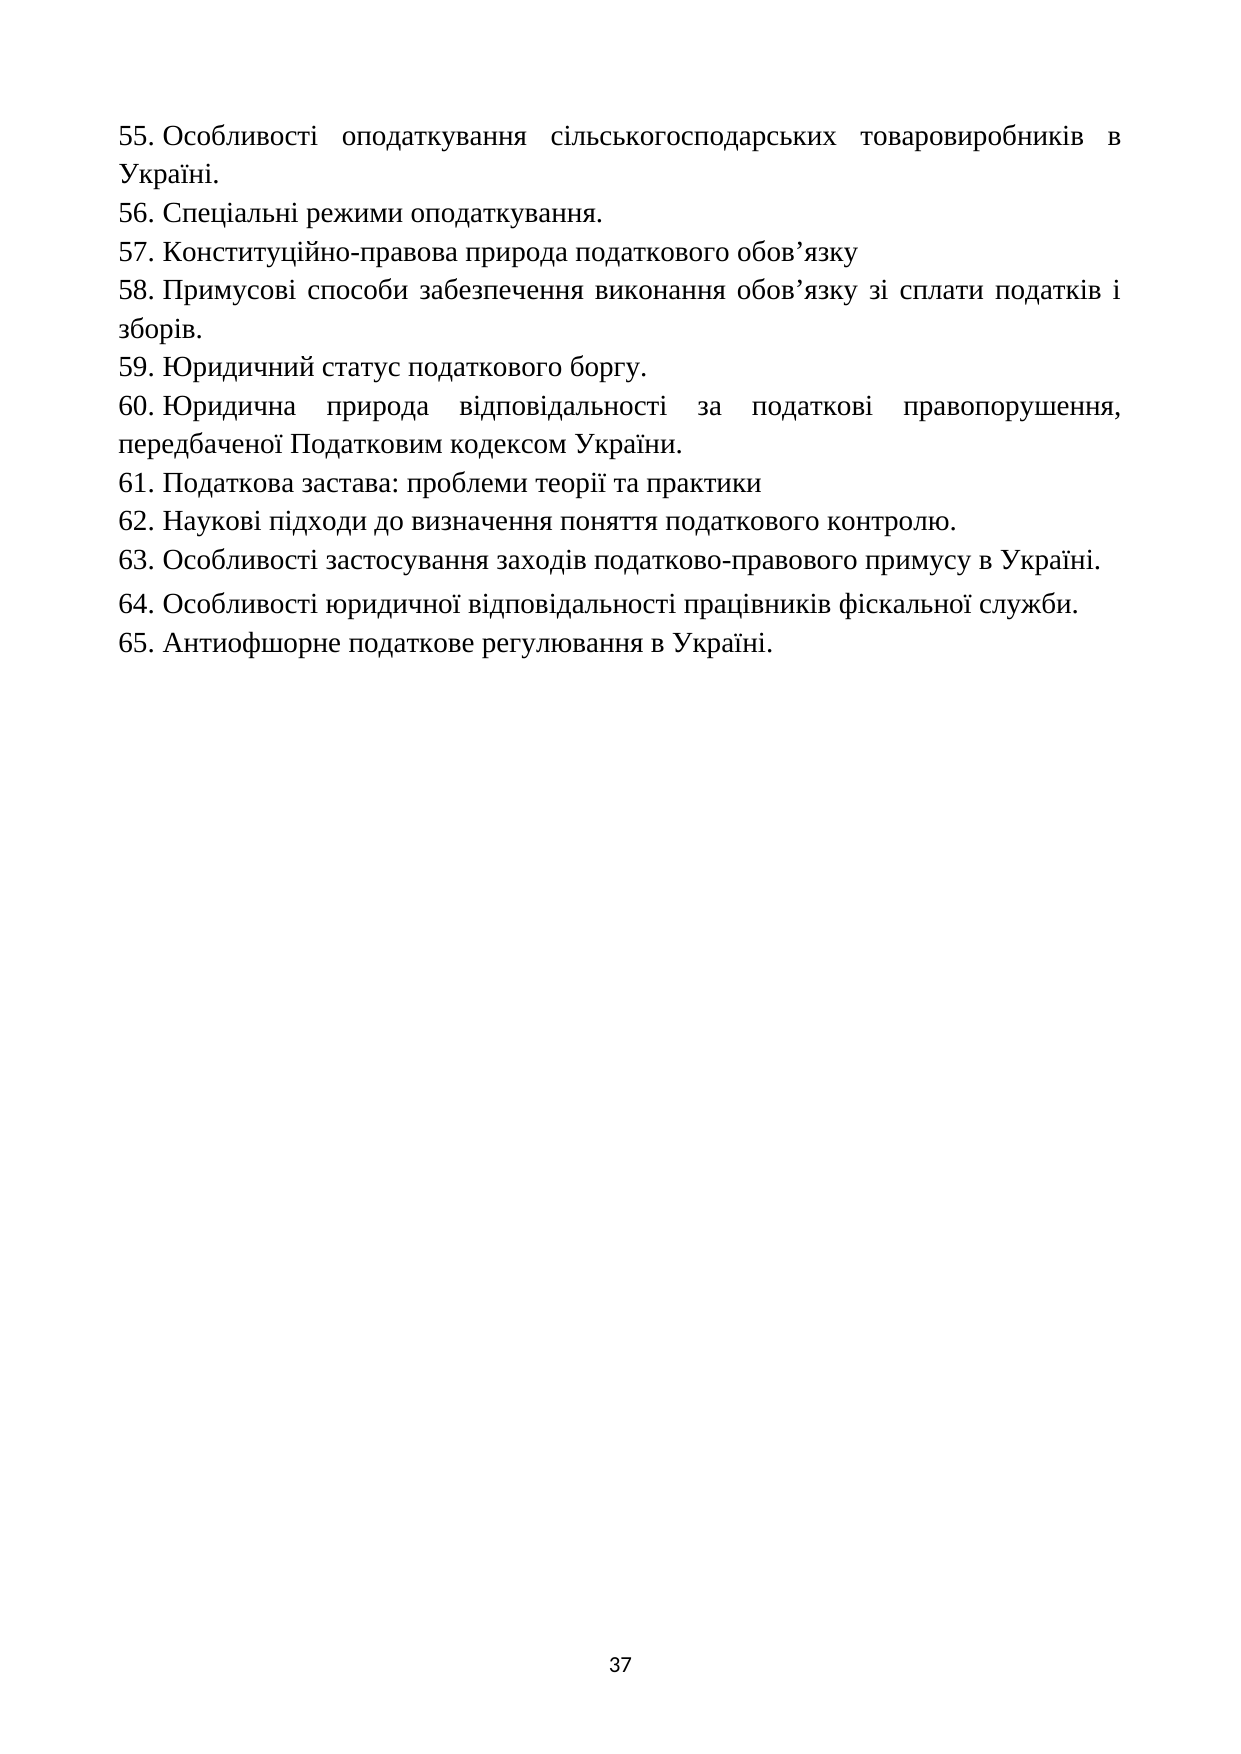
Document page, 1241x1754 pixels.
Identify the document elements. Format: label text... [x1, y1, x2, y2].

list Антиофшорне податкове регулювання в Україні. [118, 625, 1122, 659]
list Юридична природа відповідальності за податкові правопорушення, передбаченої Податковим кодексом України. [118, 388, 1122, 460]
list Наукові підходи до визначення поняття податкового контролю. [118, 503, 1122, 537]
list Юридичний статус податкового боргу. [118, 349, 1122, 383]
list Особливості юридичної відповідальності працівників фіскальної служби. [118, 587, 1122, 620]
list Податкова застава: проблеми теорії та практики [118, 465, 1122, 498]
list Примусові способи забезпечення виконання обов’язку зі сплати податків і зборів. [118, 272, 1122, 344]
list Спеціальні режими оподаткування. [118, 195, 1122, 229]
list Особливості застосування заходів податково-правового примусу в Україні. [118, 542, 1122, 576]
list Конституційно-правова природа податкового обов’язку [118, 234, 1122, 267]
list Особливості оподаткування сільськогосподарських товаровиробників в Україні. [118, 118, 1122, 190]
